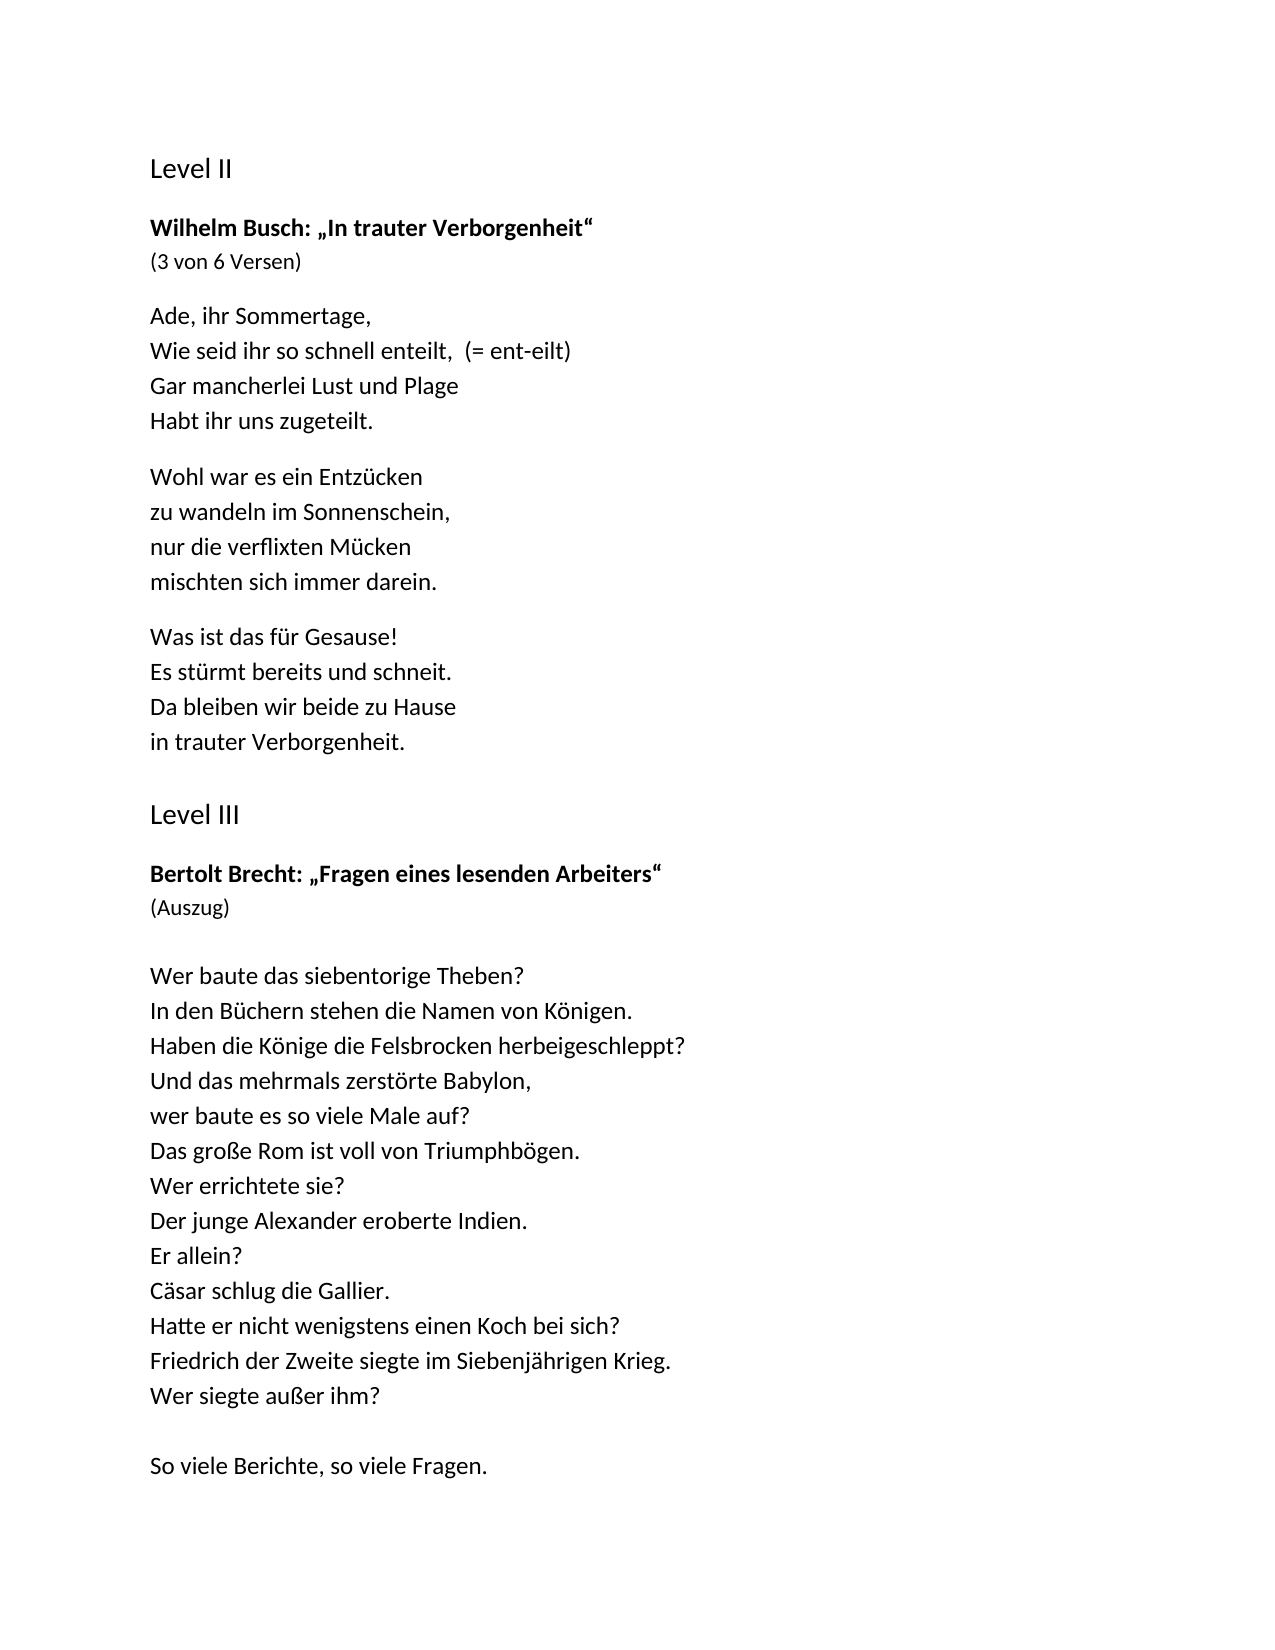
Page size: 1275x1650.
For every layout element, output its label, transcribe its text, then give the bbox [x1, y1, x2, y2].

text Ade, ihr Sommertage, [150, 300, 1125, 330]
text Haben die Könige die Felsbrocken herbeigeschleppt? [150, 1030, 1125, 1061]
text Bertolt Brecht: „Fragen eines lesenden Arbeiters“ [150, 858, 1125, 889]
text Wie seid ihr so schnell enteilt, (= ent-eilt) [150, 335, 1125, 365]
text Habt ihr uns zugeteilt. [150, 405, 1125, 435]
text Friedrich der Zweite siegte im Siebenjährigen Krieg. [150, 1345, 1125, 1376]
text Das große Rom ist voll von Triumphbögen. [150, 1135, 1125, 1166]
text Wer baute das siebentorige Theben? [150, 960, 1125, 991]
text Der junge Alexander eroberte Indien. [150, 1205, 1125, 1236]
text Er allein? [150, 1240, 1125, 1271]
text in trauter Verborgenheit. [150, 726, 1125, 757]
text Level II [150, 150, 1125, 186]
text Da bleiben wir beide zu Hause [150, 691, 1125, 722]
text So viele Berichte, so viele Fragen. [150, 1450, 1125, 1481]
text Hatte er nicht wenigstens einen Koch bei sich? [150, 1310, 1125, 1341]
text Wilhelm Busch: „In trauter Verborgenheit“ [150, 212, 1125, 242]
text nur die verflixten Mücken [150, 531, 1125, 561]
text Was ist das für Gesause! [150, 621, 1125, 652]
text In den Büchern stehen die Namen von Königen. [150, 995, 1125, 1026]
text Wer siegte außer ihm? [150, 1380, 1125, 1411]
text Und das mehrmals zerstörte Babylon, [150, 1065, 1125, 1096]
text Level III [150, 796, 1125, 832]
text Wer errichtete sie? [150, 1170, 1125, 1201]
text mischten sich immer darein. [150, 566, 1125, 596]
text (3 von 6 Versen) [150, 247, 1125, 275]
text wer baute es so viele Male auf? [150, 1100, 1125, 1131]
text Gar mancherlei Lust und Plage [150, 370, 1125, 400]
text (Auszug) [150, 893, 1125, 921]
text Es stürmt bereits und schneit. [150, 656, 1125, 687]
text Wohl war es ein Entzücken [150, 461, 1125, 491]
text Cäsar schlug die Gallier. [150, 1275, 1125, 1306]
text zu wandeln im Sonnenschein, [150, 496, 1125, 526]
